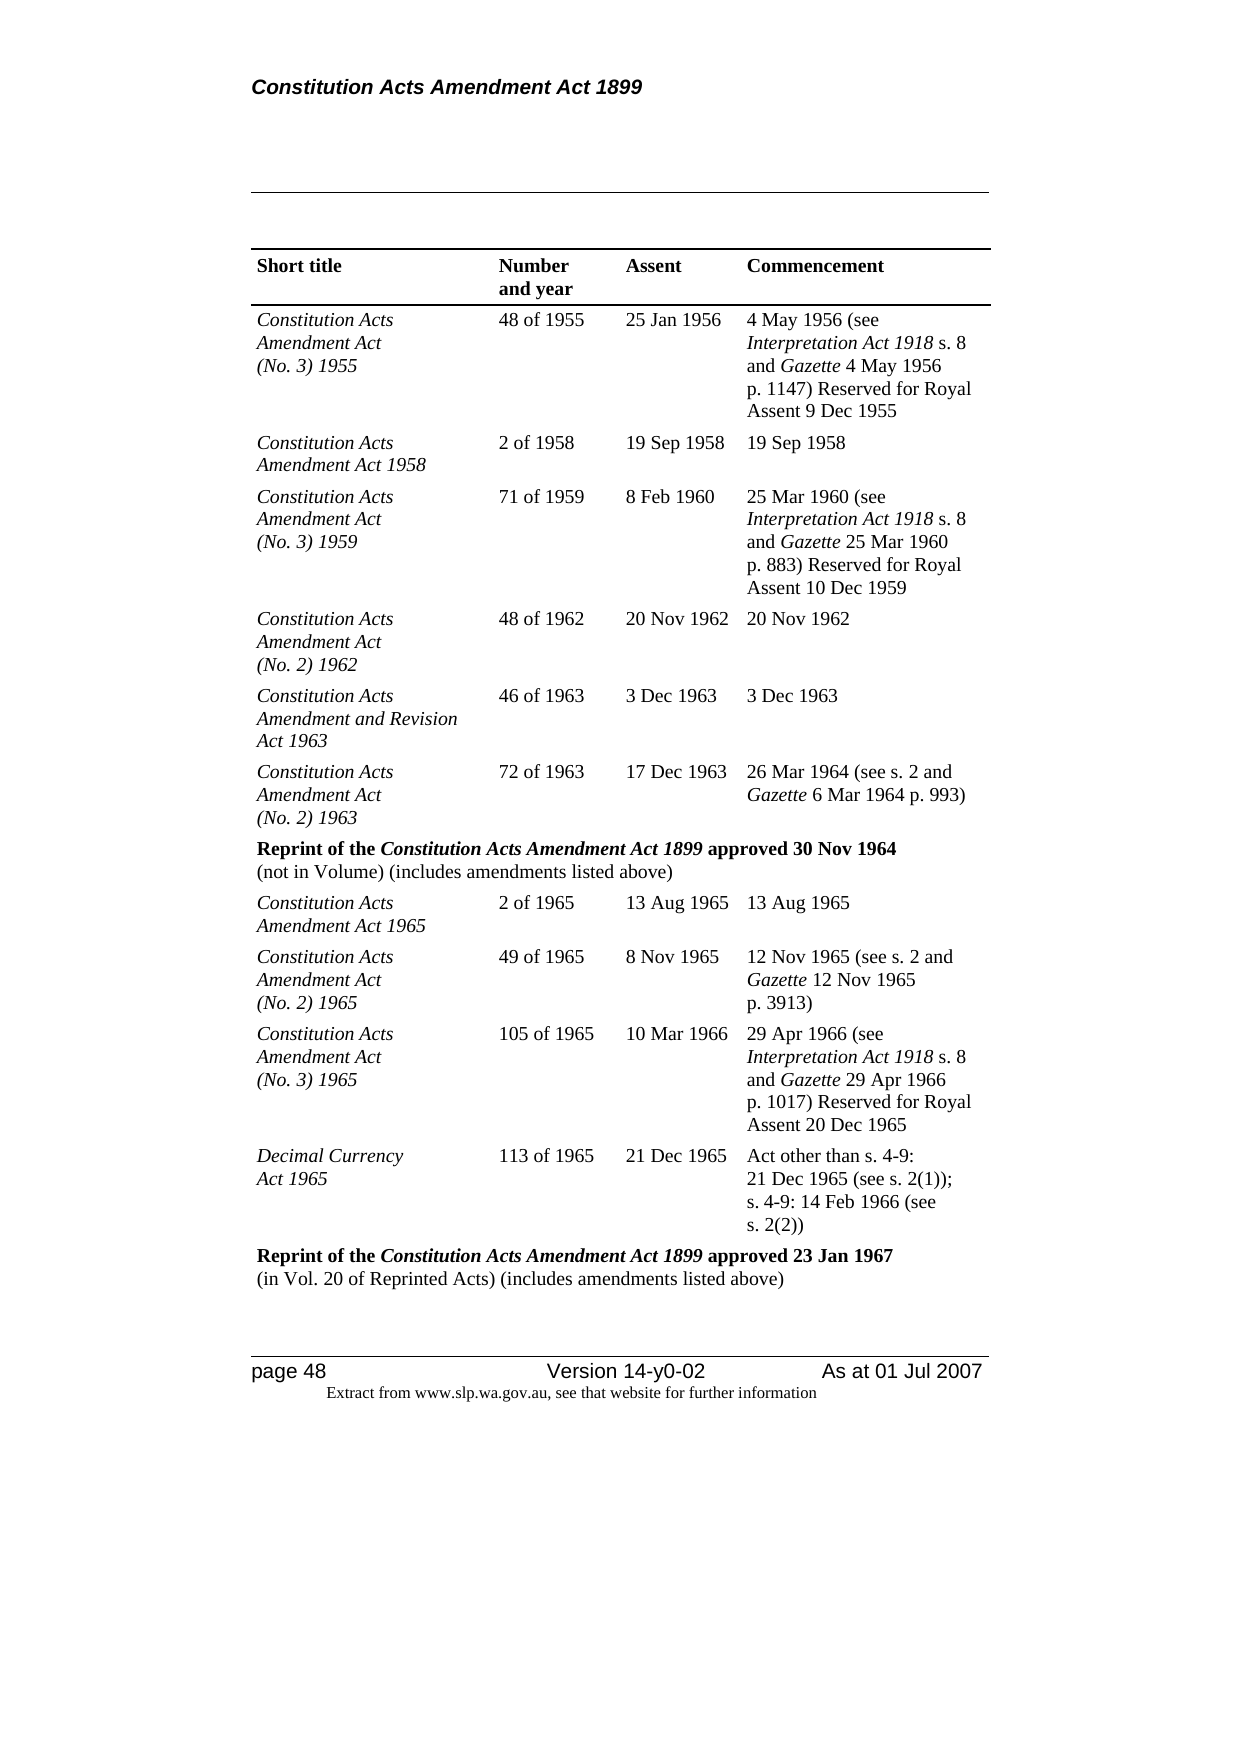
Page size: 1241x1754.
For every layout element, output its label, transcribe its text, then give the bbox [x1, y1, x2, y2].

table_cell 2 of 1965 [493, 887, 620, 941]
table_cell 19 Sep 1958 [741, 426, 991, 480]
table_cell 25 Jan 1956 [620, 306, 741, 426]
table_cell 19 Sep 1958 [620, 426, 741, 480]
table_cell Constitution Acts Amendment Act (No. 3) 1955 [251, 306, 493, 426]
table_cell 25 Mar 1960 (see Interpretation Act 1918 s. 8 and Gazette 25 Mar 1960 p. 883) Reserved for Royal Assent 10 Dec 1959 [741, 480, 991, 603]
table_cell 20 Nov 1962 [620, 603, 741, 679]
table_cell 48 of 1962 [493, 603, 620, 679]
table_cell 3 Dec 1963 [741, 680, 991, 756]
table_cell 72 of 1963 [493, 756, 620, 833]
table_cell Constitution Acts Amendment Act 1958 [251, 426, 493, 480]
table_cell 46 of 1963 [493, 680, 620, 756]
table_cell 26 Mar 1964 (see s. 2 and Gazette 6 Mar 1964 p. 993) [741, 756, 991, 833]
table_cell 4 May 1956 (see Interpretation Act 1918 s. 8 and Gazette 4 May 1956 p. 1147) Reserved for Royal Assent 9 Dec 1955 [741, 306, 991, 426]
table_cell 8 Feb 1960 [620, 480, 741, 603]
table_cell 21 Dec 1965 [620, 1140, 741, 1240]
table_cell Reprint of the Constitution Acts Amendment Act 1899 approved 30 Nov 1964 (not in Volume) (includes amendments listed above) [251, 833, 988, 887]
table_cell Decimal Currency Act 1965 [251, 1140, 493, 1240]
table_header Assent [620, 250, 741, 304]
table_cell 13 Aug 1965 [620, 887, 741, 941]
table_cell 49 of 1965 [493, 941, 620, 1018]
table_cell Constitution Acts Amendment and Revision Act 1963 [251, 680, 493, 756]
table_cell Reprint of the Constitution Acts Amendment Act 1899 approved 23 Jan 1967 (in Vol. 20 of Reprinted Acts) (includes amendments listed above) [251, 1240, 988, 1294]
table_cell Constitution Acts Amendment Act 1965 [251, 887, 493, 941]
table_cell 48 of 1955 [493, 306, 620, 426]
table_cell 20 Nov 1962 [741, 603, 991, 679]
table_cell Constitution Acts Amendment Act (No. 2) 1963 [251, 756, 493, 833]
table_cell Constitution Acts Amendment Act (No. 3) 1959 [251, 480, 493, 603]
table_cell 12 Nov 1965 (see s. 2 and Gazette 12 Nov 1965 p. 3913) [741, 941, 991, 1018]
table_cell Constitution Acts Amendment Act (No. 2) 1962 [251, 603, 493, 679]
table_cell Constitution Acts Amendment Act (No. 3) 1965 [251, 1018, 493, 1140]
table_cell 8 Nov 1965 [620, 941, 741, 1018]
table_cell 13 Aug 1965 [741, 887, 991, 941]
table_cell 10 Mar 1966 [620, 1018, 741, 1140]
table_cell 105 of 1965 [493, 1018, 620, 1140]
table_cell 29 Apr 1966 (see Interpretation Act 1918 s. 8 and Gazette 29 Apr 1966 p. 1017) Reserved for Royal Assent 20 Dec 1965 [741, 1018, 991, 1140]
table_header Short title [251, 250, 493, 304]
table_header Number and year [493, 250, 620, 304]
table_cell 2 of 1958 [493, 426, 620, 480]
table_header Commencement [741, 250, 991, 304]
table_cell Constitution Acts Amendment Act (No. 2) 1965 [251, 941, 493, 1018]
table_cell 3 Dec 1963 [620, 680, 741, 756]
table_cell 17 Dec 1963 [620, 756, 741, 833]
table_cell 71 of 1959 [493, 480, 620, 603]
table_cell Act other than s. 4-9: 21 Dec 1965 (see s. 2(1)); s. 4-9: 14 Feb 1966 (see s. 2(2)) [741, 1140, 991, 1240]
table_cell 113 of 1965 [493, 1140, 620, 1240]
